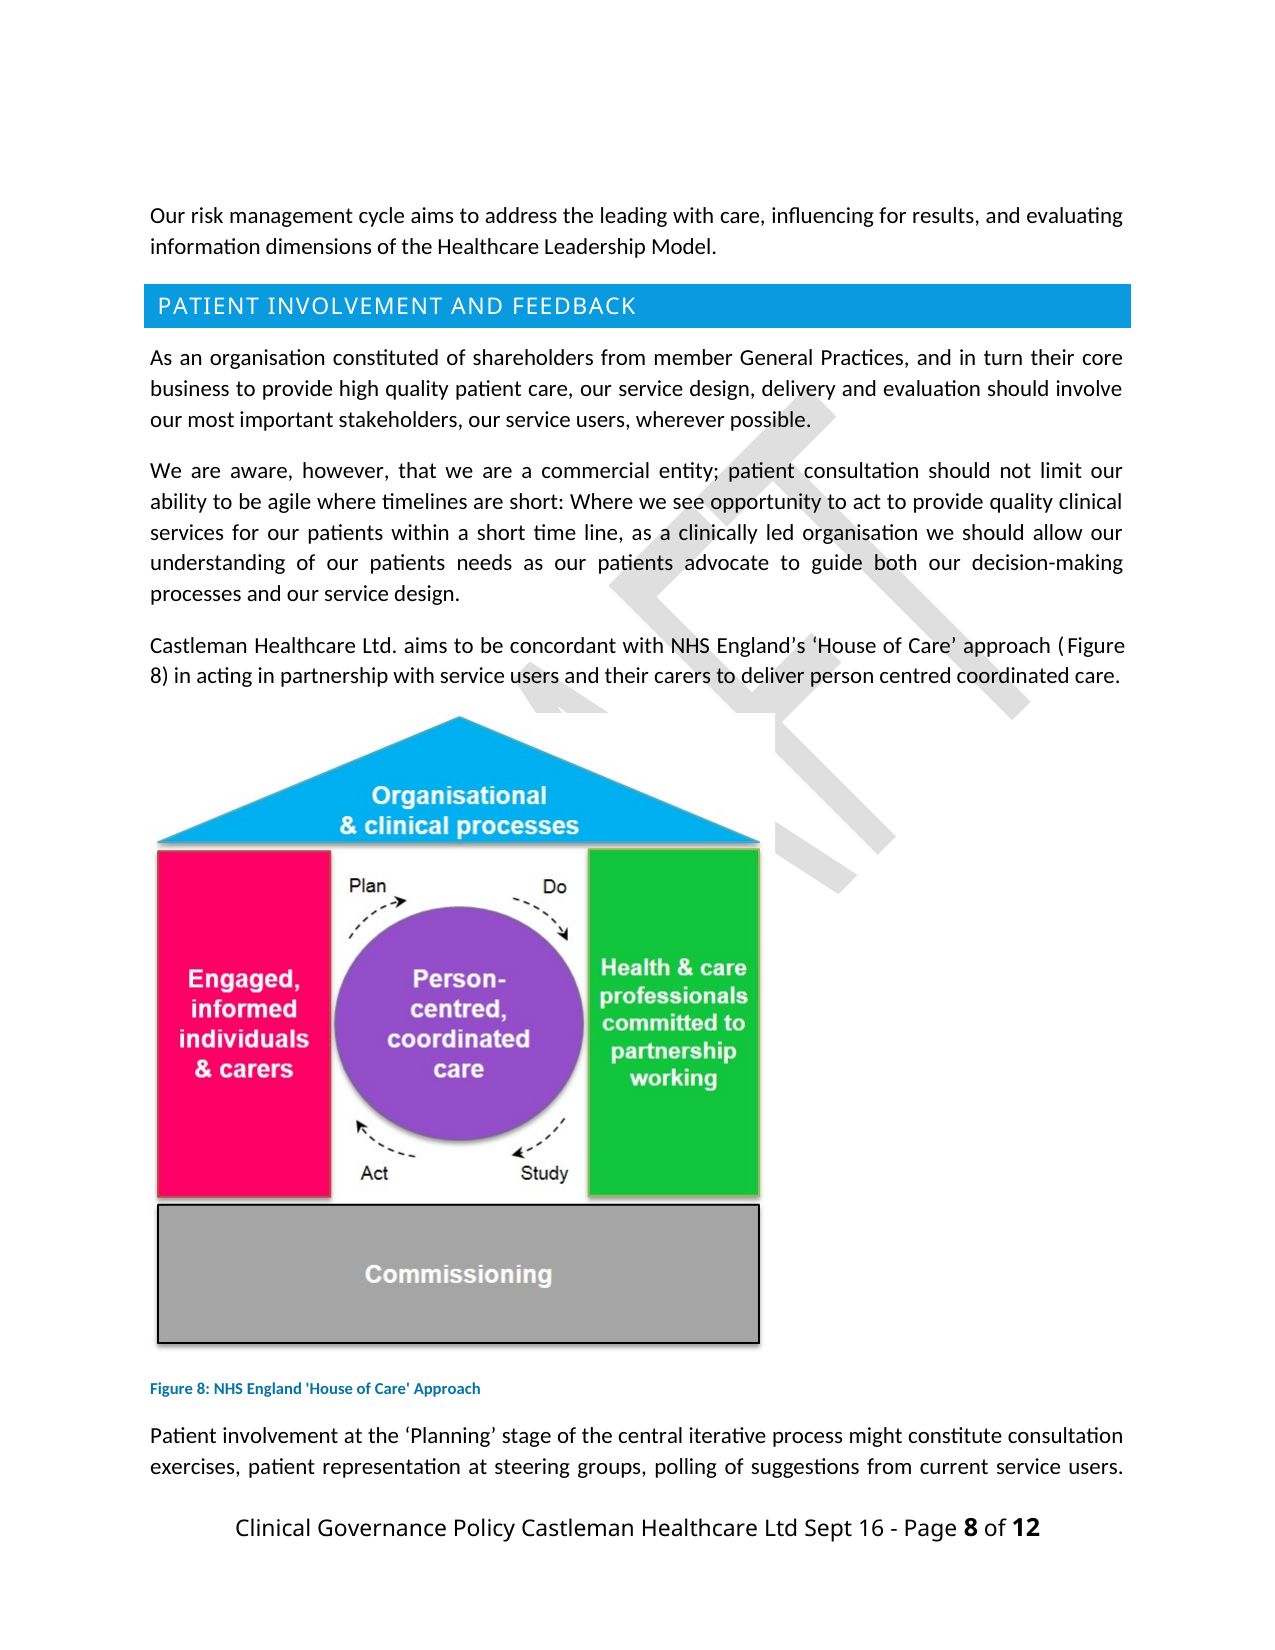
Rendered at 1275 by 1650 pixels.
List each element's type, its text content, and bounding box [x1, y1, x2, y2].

text Our risk management cycle aims to address the leading with care, influencing for results, and evaluating information dimensions of the Healthcare Leadership Model. [150, 202, 1125, 260]
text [150, 1421, 1125, 1480]
text We are aware, however, that we are a commercial entity; patient consultation should not limit our ability to be agile where timelines are short: Where we see opportunity to act to provide quality clinical services for our patients within a short time line, as a clinically led organisation we should allow our understanding of our patients needs as our patients advocate to guide both our decision-making processes and our service design. [150, 456, 1125, 607]
picture [150, 713, 775, 1354]
text Figure 8: NHS England 'House of Care' Approach [150, 1378, 1125, 1398]
subtitle Patient involvement and feedback [150, 290, 1125, 321]
text As an organisation constituted of shareholders from member General Practices, and in turn their core business to provide high quality patient care, our service design, delivery and evaluation should involve our most important stakeholders, our service users, wherever possible. [150, 343, 1125, 433]
text Castleman Healthcare Ltd. aims to be concordant with NHS England’s ‘House of Care’ approach (Figure 7) in acting in partnership with service users and their carers to deliver person centred coordinated care. [150, 631, 1125, 689]
